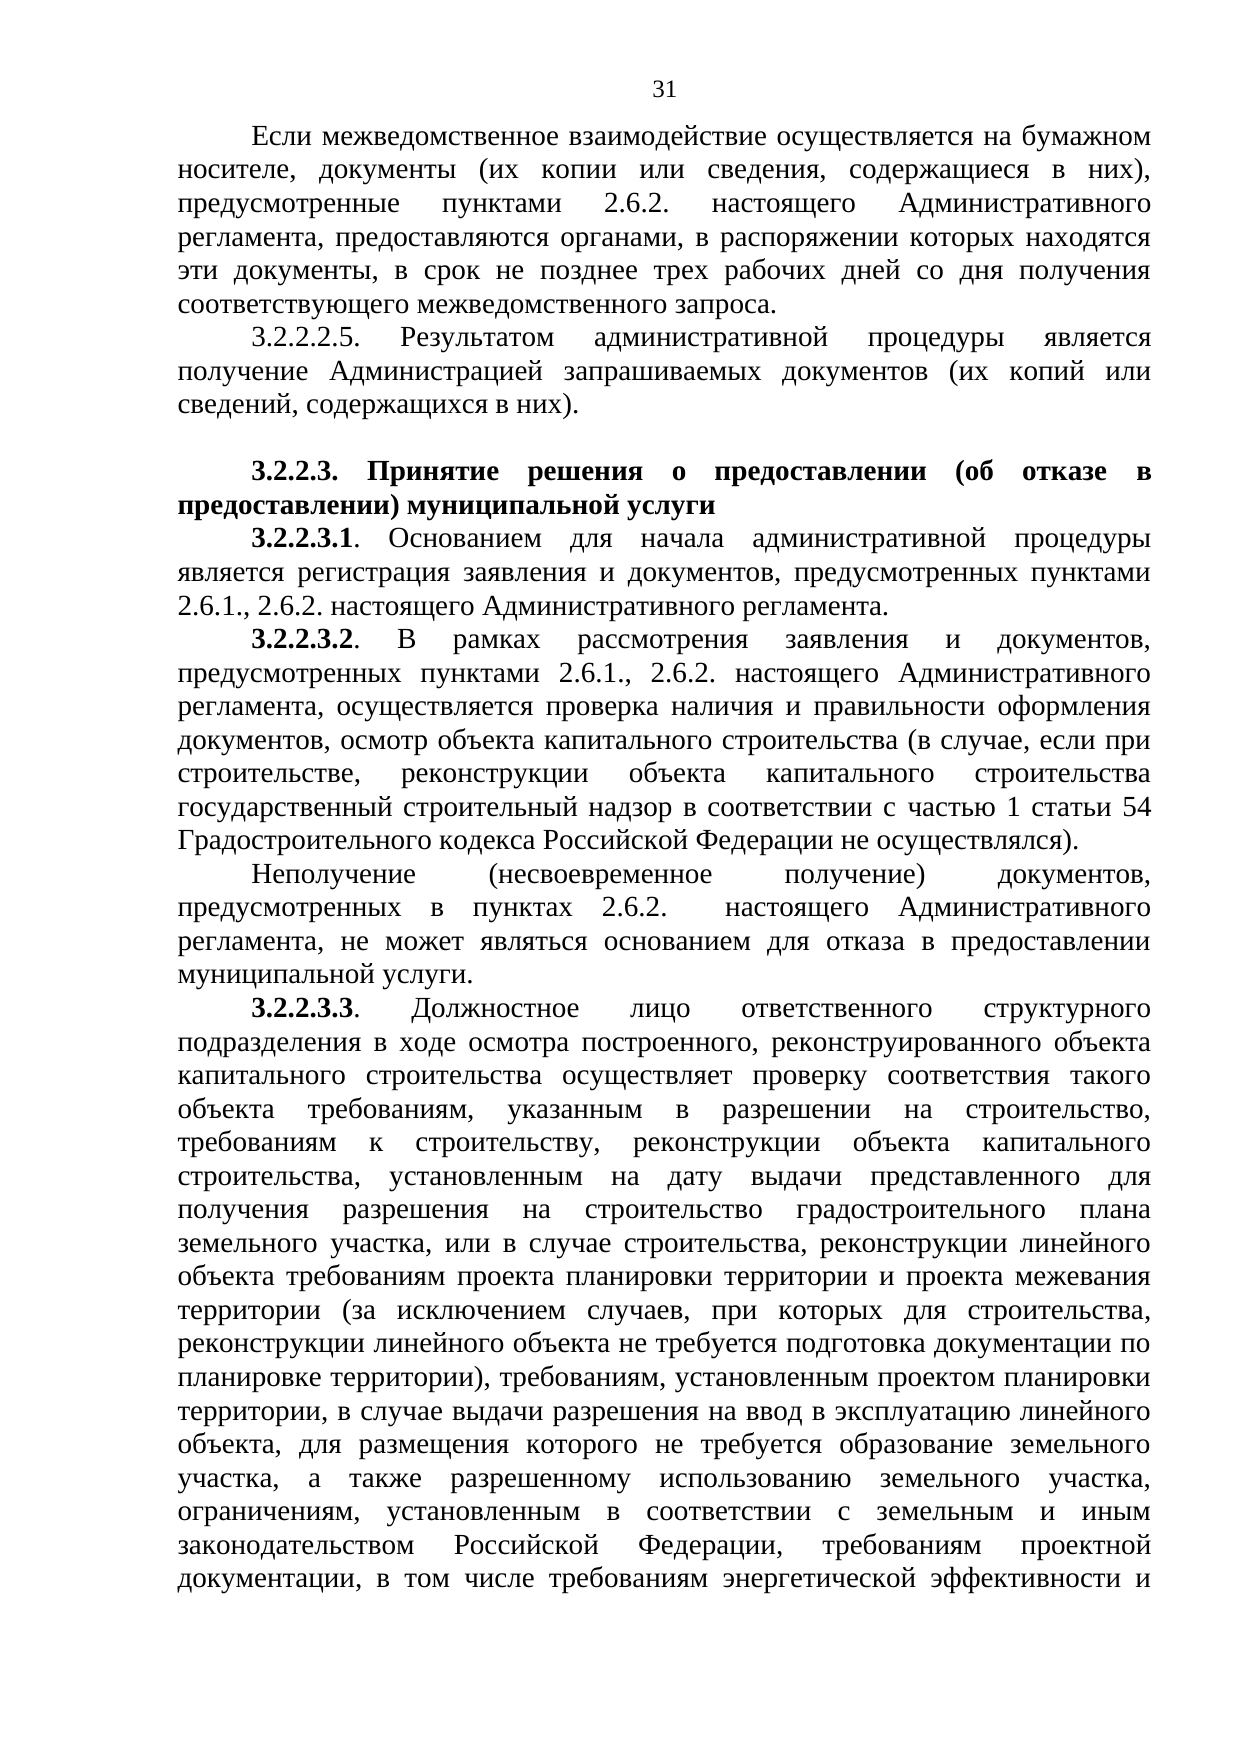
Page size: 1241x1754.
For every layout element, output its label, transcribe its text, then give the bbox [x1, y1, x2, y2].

text 3.2.2.3. Принятие решения о предоставлении (об отказе в предоставлении) муниципальной услуги [177, 453, 1152, 521]
text Если межведомственное взаимодействие осуществляется на бумажном носителе, документы (их копии или сведения, содержащиеся в них), предусмотренные пунктами 2.6.2. настоящего Административного регламента, предоставляются органами, в распоряжении которых находятся эти документы, в срок не позднее трех рабочих дней со дня получения соответствующего межведомственного запроса. [177, 118, 1152, 319]
text Неполучение (несвоевременное получение) документов, предусмотренных в пунктах 2.6.2. настоящего Административного регламента, не может являться основанием для отказа в предоставлении муниципальной услуги. [177, 856, 1152, 990]
text 3.2.2.3.1. Основанием для начала административной процедуры является регистрация заявления и документов, предусмотренных пунктами 2.6.1., 2.6.2. настоящего Административного регламента. [177, 521, 1152, 621]
text 3.2.2.3.2. В рамках рассмотрения заявления и документов, предусмотренных пунктами 2.6.1., 2.6.2. настоящего Административного регламента, осуществляется проверка наличия и правильности оформления документов, осмотр объекта капитального строительства (в случае, если при строительстве, реконструкции объекта капитального строительства государственный строительный надзор в соответствии с частью 1 статьи 54 Градостроительного кодекса Российской Федерации не осуществлялся). [177, 621, 1152, 856]
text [177, 990, 1152, 1594]
text 3.2.2.2.5. Результатом административной процедуры является получение Администрацией запрашиваемых документов (их копий или сведений, содержащихся в них). [177, 319, 1152, 420]
